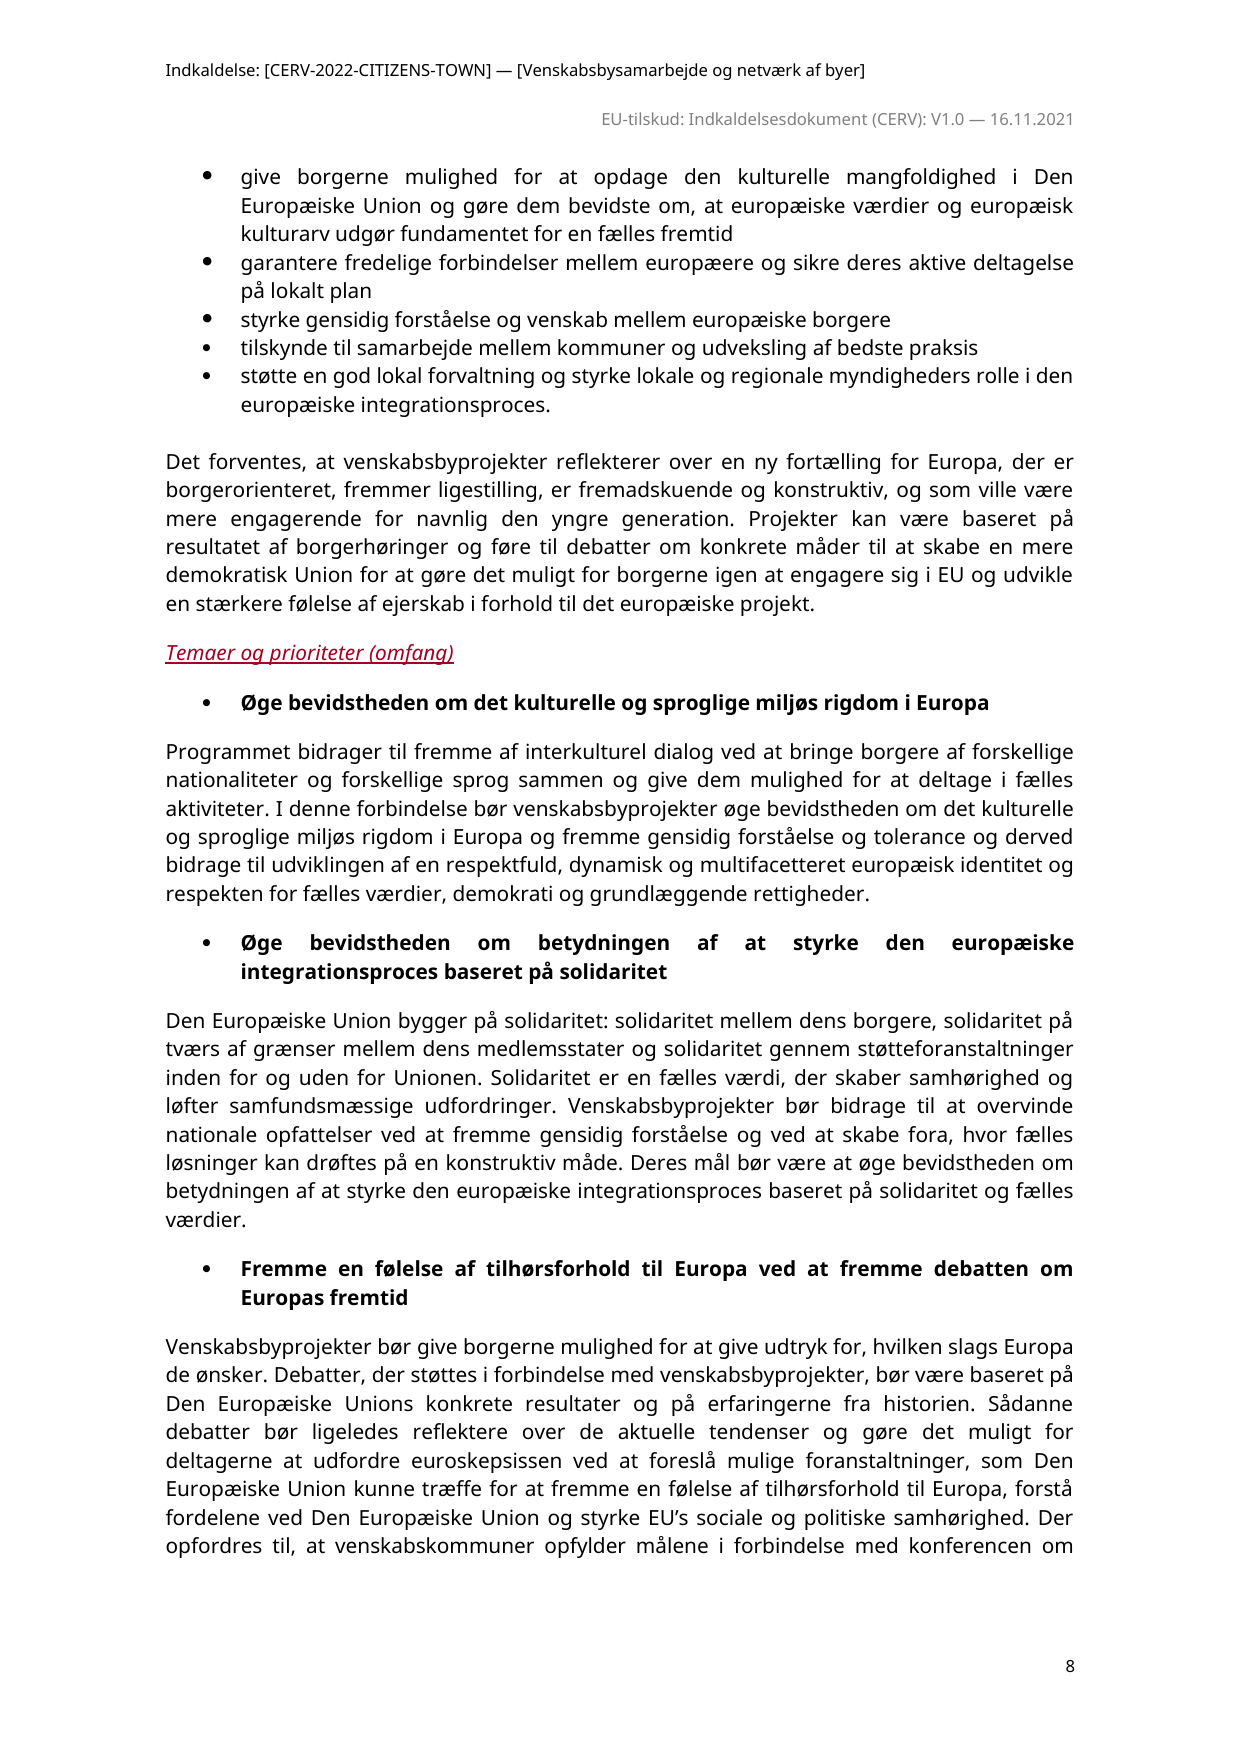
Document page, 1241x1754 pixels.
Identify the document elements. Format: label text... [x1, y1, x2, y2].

list garantere fredelige forbindelser mellem europæere og sikre deres aktive deltagelse på lokalt plan [203, 248, 1075, 305]
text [165, 1332, 1075, 1559]
list give borgerne mulighed for at opdage den kulturelle mangfoldighed i Den Europæiske Union og gøre dem bevidste om, at europæiske værdier og europæisk kulturarv udgør fundamentet for en fælles fremtid [203, 162, 1075, 248]
text Programmet bidrager til fremme af interkulturel dialog ved at bringe borgere af forskellige nationaliteter og forskellige sprog sammen og give dem mulighed for at deltage i fælles aktiviteter. I denne forbindelse bør venskabsbyprojekter øge bevidstheden om det kulturelle og sproglige miljøs rigdom i Europa og fremme gensidig forståelse og tolerance og derved bidrage til udviklingen af en respektfuld, dynamisk og multifacetteret europæisk identitet og respekten for fælles værdier, demokrati og grundlæggende rettigheder. [165, 737, 1075, 907]
text Den Europæiske Union bygger på solidaritet: solidaritet mellem dens borgere, solidaritet på tværs af grænser mellem dens medlemsstater og solidaritet gennem støtteforanstaltninger inden for og uden for Unionen. Solidaritet er en fælles værdi, der skaber samhørighed og løfter samfundsmæssige udfordringer. Venskabsbyprojekter bør bidrage til at overvinde nationale opfattelser ved at fremme gensidig forståelse og ved at skabe fora, hvor fælles løsninger kan drøftes på en konstruktiv måde. Deres mål bør være at øge bevidstheden om betydningen af at styrke den europæiske integrationsproces baseret på solidaritet og fælles værdier. [165, 1006, 1075, 1233]
subtitle Temaer og prioriteter (omfang) [165, 638, 1075, 667]
list Det forventes, at venskabsbyprojekter reflekterer over en ny fortælling for Europa, der er borgerorienteret, fremmer ligestilling, er fremadskuende og konstruktiv, og som ville være mere engagerende for navnlig den yngre generation. Projekter kan være baseret på resultatet af borgerhøringer og føre til debatter om konkrete måder til at skabe en mere demokratisk Union for at gøre det muligt for borgerne igen at engagere sig i EU og udvikle en stærkere følelse af ejerskab i forhold til det europæiske projekt. [165, 447, 1075, 617]
list Øge bevidstheden om det kulturelle og sproglige miljøs rigdom i Europa [203, 688, 1075, 716]
list styrke gensidig forståelse og venskab mellem europæiske borgere [203, 305, 1075, 333]
list tilskynde til samarbejde mellem kommuner og udveksling af bedste praksis [203, 333, 1075, 362]
list støtte en god lokal forvaltning og styrke lokale og regionale myndigheders rolle i den europæiske integrationsproces. [203, 362, 1075, 418]
list Fremme en følelse af tilhørsforhold til Europa ved at fremme debatten om Europas fremtid [203, 1254, 1075, 1311]
list Øge bevidstheden om betydningen af at styrke den europæiske integrationsproces baseret på solidaritet [203, 928, 1075, 985]
